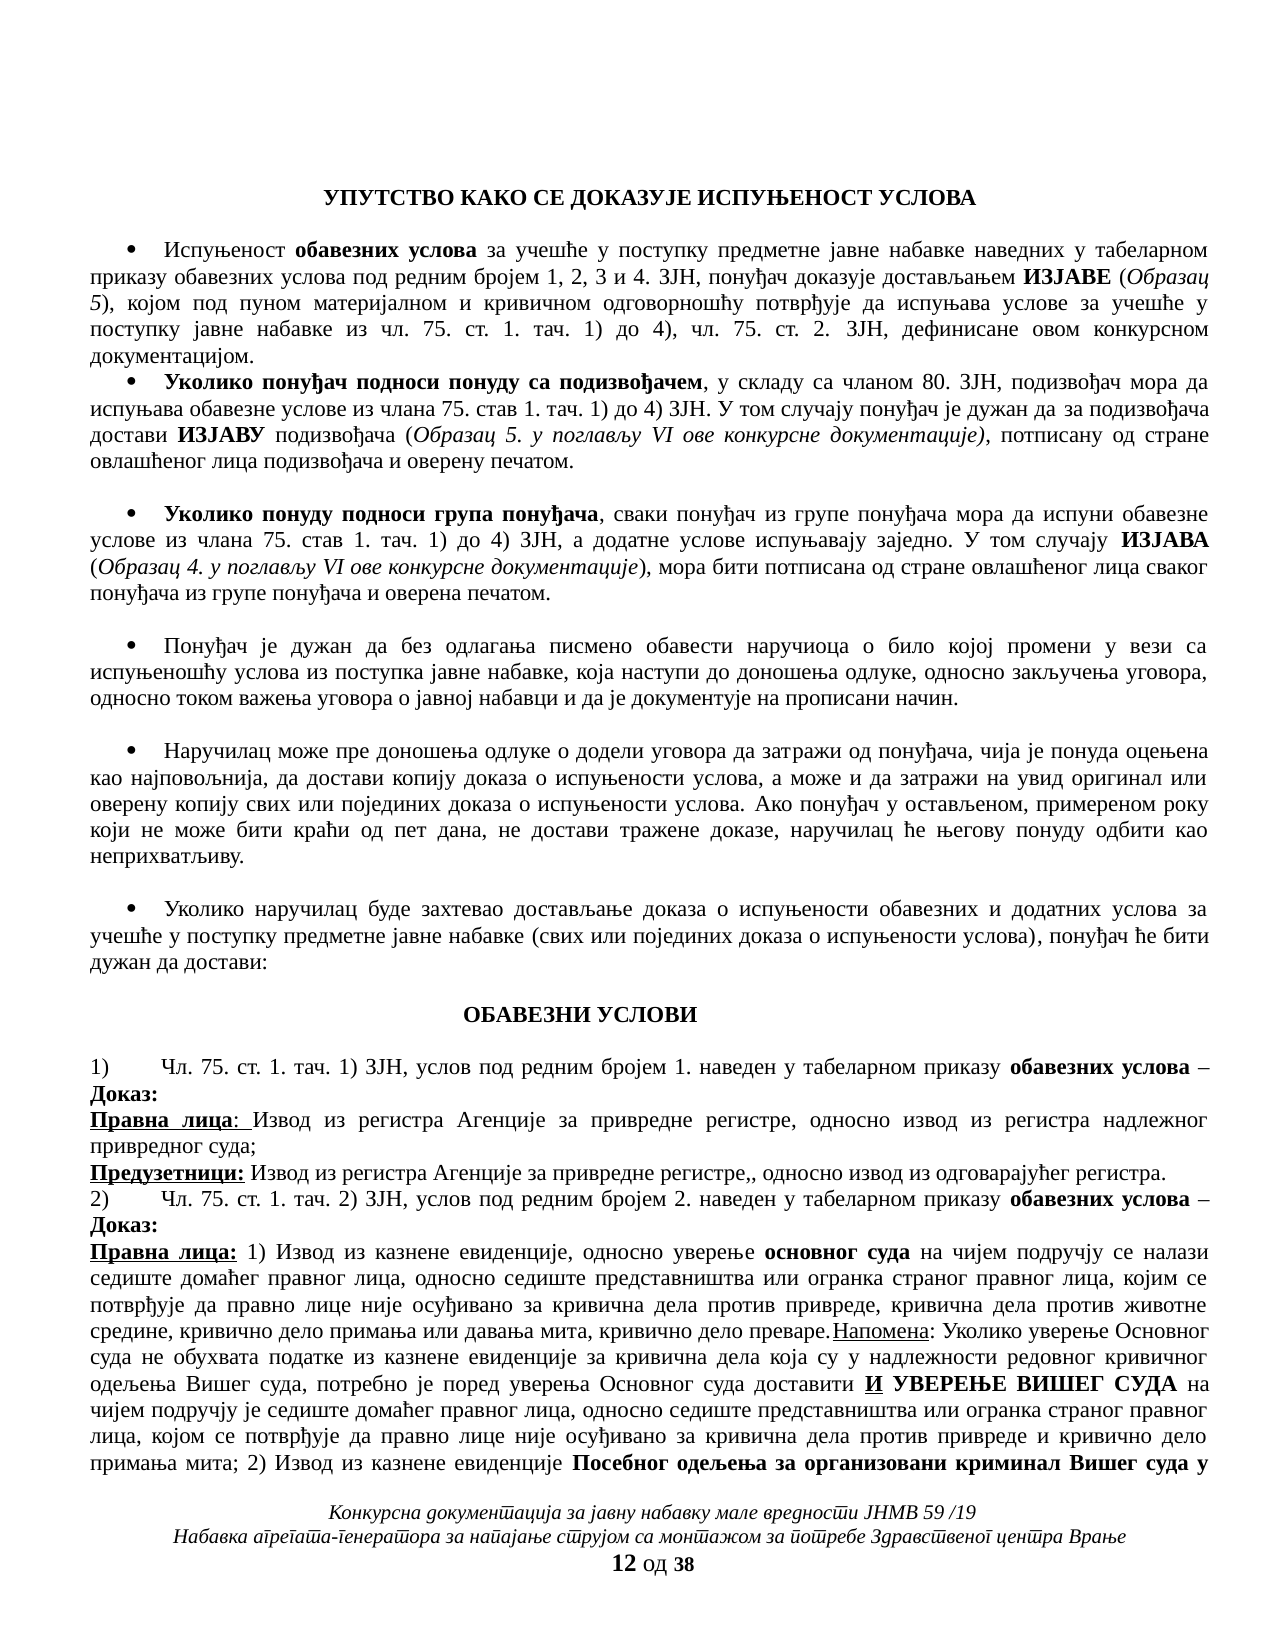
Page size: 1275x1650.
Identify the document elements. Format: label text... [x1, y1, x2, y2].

list Чл. 75. ст. 1. тач. 2) ЗЈН, услов под редним бројем 2. наведен у табеларном приказу обавезних услова – Доказ: [90, 1185, 1209, 1238]
list ОБАВЕЗНИ УСЛОВИ [165, 1001, 1209, 1027]
list Предузетници: Извод из регистра Агенције за привредне регистре,, односно извод из одговарајућег регистра. [90, 1159, 1209, 1185]
list УПУТСТВО КАКО СЕ ДОКАЗУЈЕ ИСПУЊЕНОСТ УСЛОВА [90, 184, 1209, 210]
list Чл. 75. ст. 1. тач. 1) ЗЈН, услов под редним бројем 1. наведен у табеларном приказу обавезних услова – Доказ: [90, 1053, 1209, 1106]
list Уколико понуђач подноси понуду са подизвођачем, у складу са чланом 80. ЗЈН, подизвођач мора да испуњава обавезне услове из члана 75. став 1. тач. 1) до 4) ЗЈН. У том случају понуђач је дужан да за подизвођача достави ИЗЈАВУ подизвођача (Образац 5. у поглављу VI ове конкурсне документације), потписану од стране овлашћеног лица подизвођача и оверену печатом. [90, 368, 1209, 474]
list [90, 1238, 1209, 1475]
list Понуђач је дужан да без одлагања писмено обавести наручиоца о било којој промени у вези са испуњеношћу услова из поступка јавне набавке, која наступи до доношења одлуке, односно закључења уговора, односно током важења уговора о јавној набавци и да је документује на прописани начин. [90, 632, 1209, 711]
list Правна лица: Извод из регистра Агенције за привредне регистре, односно извод из регистра надлежног привредног суда; [90, 1106, 1209, 1159]
list Уколико понуду подноси група понуђача, сваки понуђач из групе понуђача мора да испуни обавезне услове из члана 75. став 1. тач. 1) до 4) ЗЈН, а додатне услове испуњавају заједно. У том случају ИЗЈАВА (Образац 4. у поглављу VI ове конкурсне документације), мора бити потписана од стране овлашћеног лица сваког понуђача из групе понуђача и оверена печатом. [90, 500, 1209, 605]
list Испуњеност обавезних услова за учешће у поступку предметне јавне набавке наведних у табеларном приказу обавезних услова под редним бројем 1, 2, 3 и 4. ЗЈН, понуђач доказује достављањем ИЗЈАВЕ (Образац 5), којом под пуном материјалном и кривичном одговорношћу потврђује да испуњава услове за учешће у поступку јавне набавке из чл. 75. ст. 1. тач. 1) до 4), чл. 75. ст. 2. ЗЈН, дефинисане овом конкурсном документацијом. [90, 236, 1209, 368]
list Наручилац може пре доношења одлуке о додели уговора да затражи од понуђача, чија је понуда оцењена као најповољнија, да достави копију доказа о испуњености услова, а може и да затражи на увид оригинал или оверену копију свих или појединих доказа о испуњености услова. Ако понуђач у остављеном, примереном року који не може бити краћи од пет дана, не достави тражене доказе, наручилац ће његову понуду одбити као неприхватљиву. [90, 737, 1209, 869]
list Уколико наручилац буде захтевао достављање доказа о испуњености обавезних и додатних услова за учешће у поступку предметне јавне набавке (свих или појединих доказа о испуњености услова), понуђач ће бити дужан да достави: [90, 895, 1209, 974]
